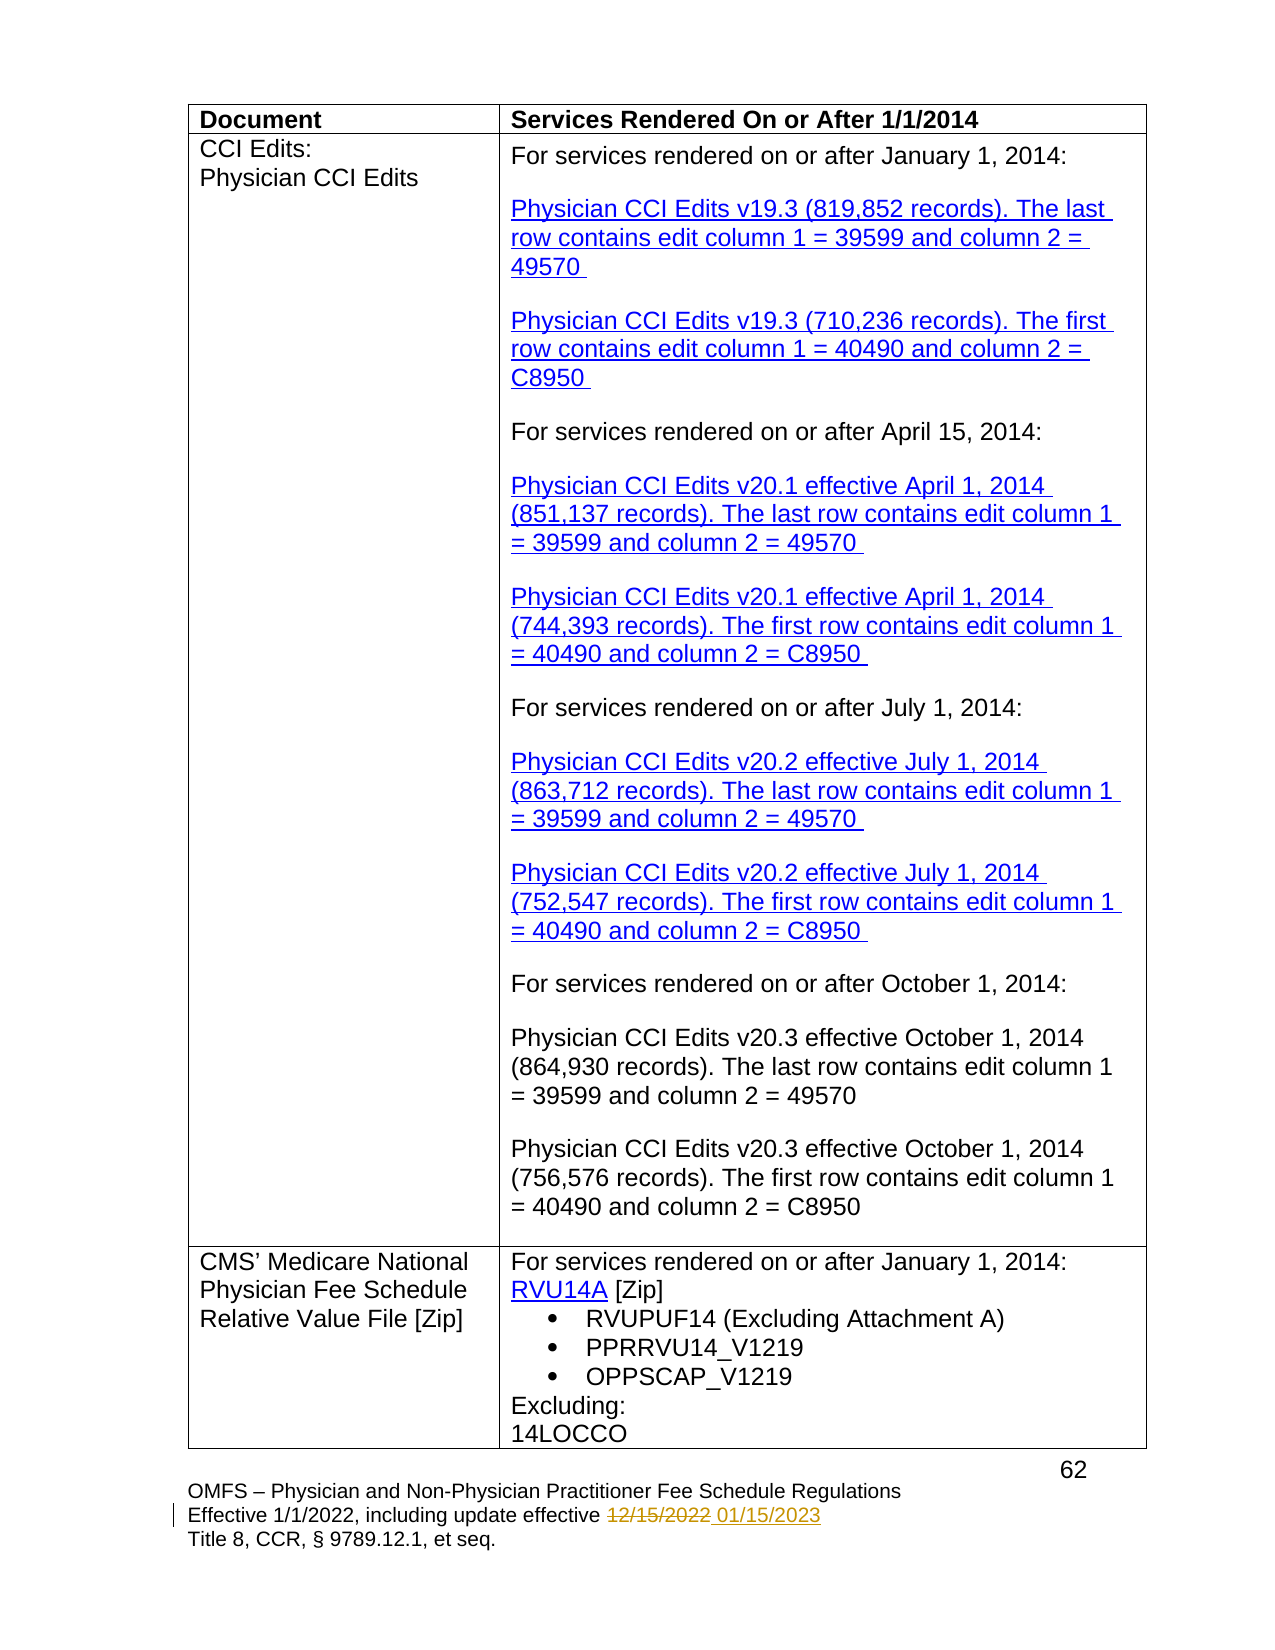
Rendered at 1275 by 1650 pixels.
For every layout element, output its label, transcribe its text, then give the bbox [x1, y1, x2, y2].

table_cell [500, 1247, 1146, 1448]
table_header Services Rendered On or After 1/1/2014 [500, 105, 1146, 133]
table_cell For services rendered on or after January 1, 2014: Physician CCI Edits v19.3 (819,852 records). The last row contains edit column 1 = 39599 and column 2 = 49570 Physician CCI Edits v19.3 (710,236 records). The first row contains edit column 1 = 40490 and column 2 = C8950 For services rendered on or after April 15, 2014: Physician CCI Edits v20.1 effective April 1, 2014 (851,137 records). The last row contains edit column 1 = 39599 and column 2 = 49570 Physician CCI Edits v20.1 effective April 1, 2014 (744,393 records). The first row contains edit column 1 = 40490 and column 2 = C8950 For services rendered on or after July 1, 2014: Physician CCI Edits v20.2 effective July 1, 2014 (863,712 records). The last row contains edit column 1 = 39599 and column 2 = 49570 Physician CCI Edits v20.2 effective July 1, 2014 (752,547 records). The first row contains edit column 1 = 40490 and column 2 = C8950 For services rendered on or after October 1, 2014: Physician CCI Edits v20.3 effective October 1, 2014 (864,930 records). The last row contains edit column 1 = 39599 and column 2 = 49570 Physician CCI Edits v20.3 effective October 1, 2014 (756,576 records). The first row contains edit column 1 = 40490 and column 2 = C8950 [500, 134, 1146, 1246]
table_header Document [189, 105, 499, 133]
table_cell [189, 1247, 499, 1448]
table_cell CCI Edits: Physician CCI Edits [189, 134, 499, 1246]
